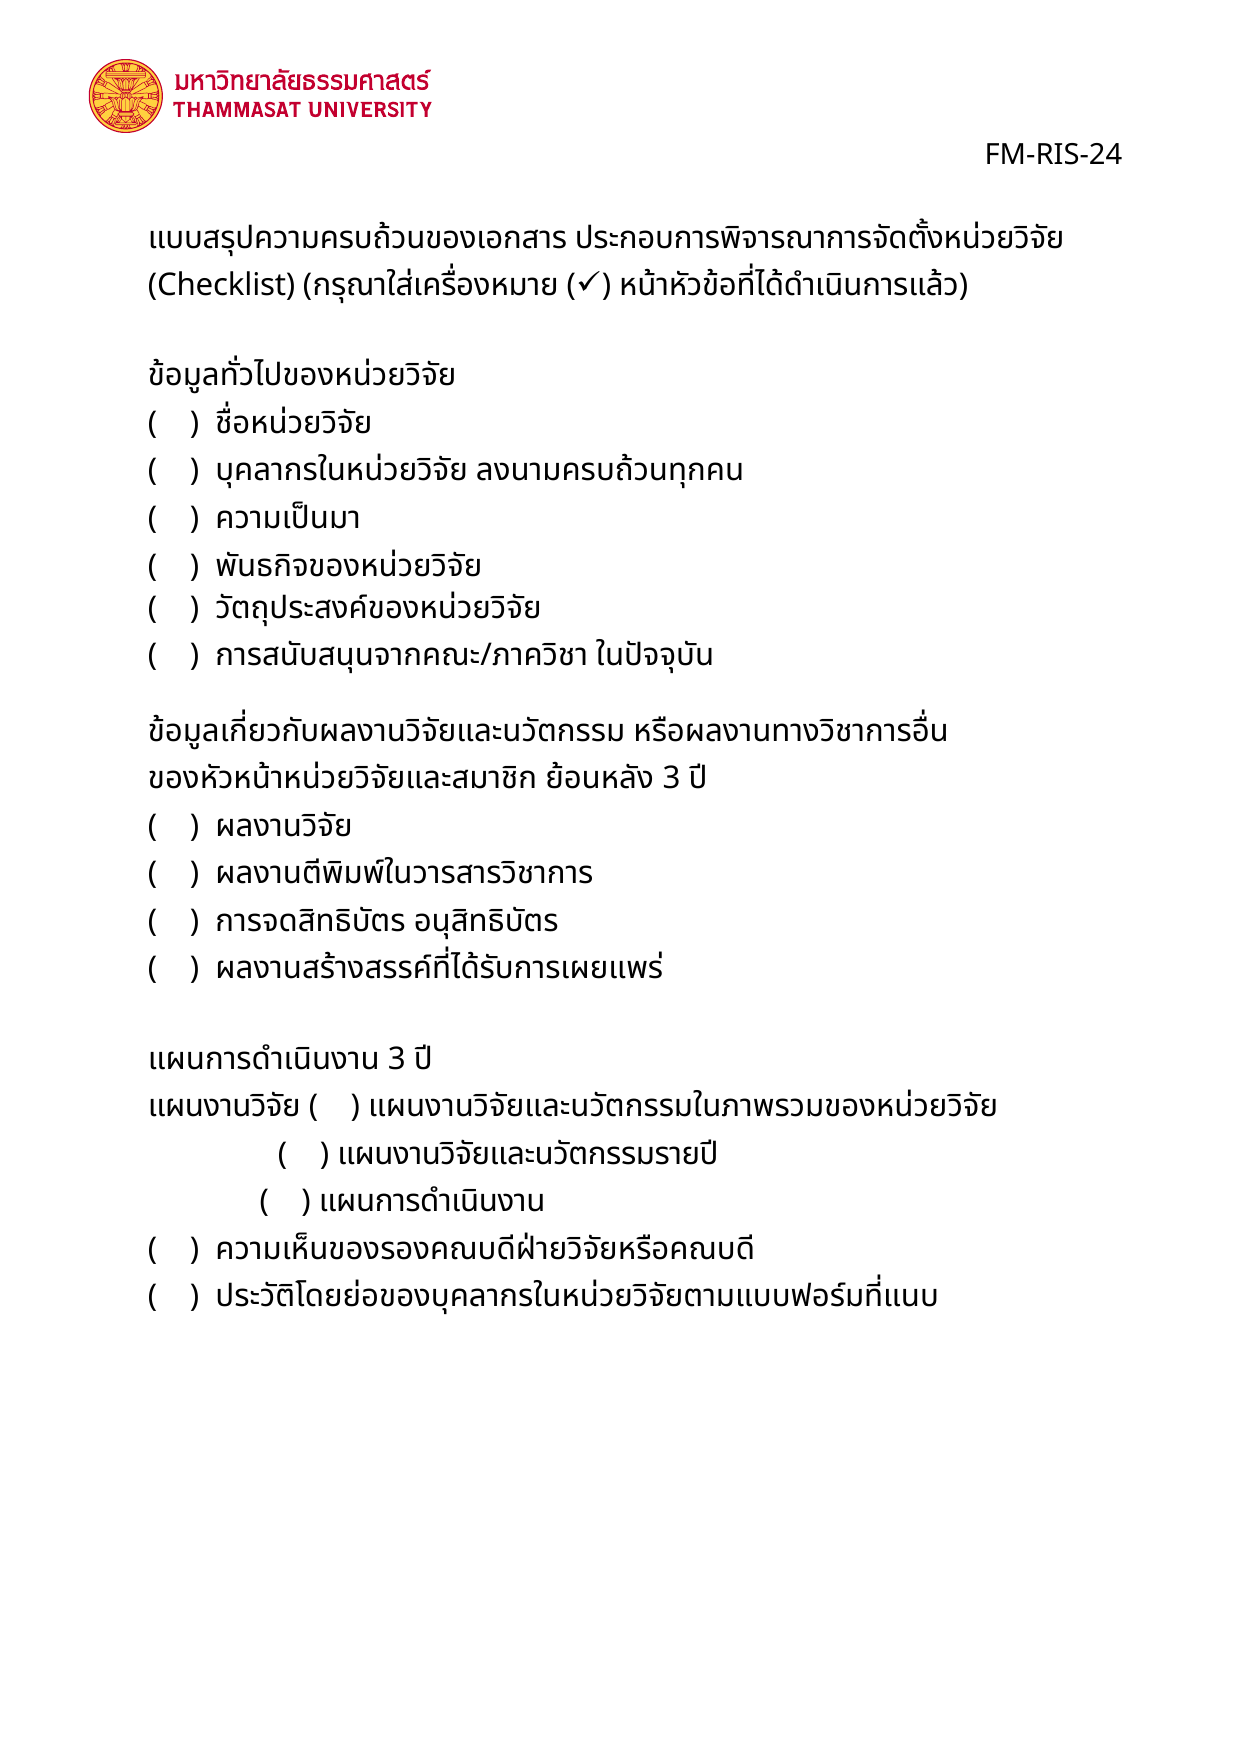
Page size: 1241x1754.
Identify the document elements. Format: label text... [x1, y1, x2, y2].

text ( ) ผลงานตีพิมพ์ในวารสารวิชาการ [148, 851, 1122, 898]
text ( ) ผลงานสร้างสรรค์ที่ได้รับการเผยแพร่ [148, 946, 1122, 993]
text ( ) บุคลากรในหน่วยวิจัย ลงนามครบถ้วนทุกคน [148, 447, 1122, 495]
text ( ) แผนงานวิจัยและนวัตกรรมรายปี [148, 1131, 1122, 1178]
text ( ) ผลงานวิจัย [148, 803, 1122, 851]
text ข้อมูลเกี่ยวกับผลงานวิจัยและนวัตกรรม หรือผลงานทางวิชาการอื่น [148, 708, 1122, 756]
text แผนงานวิจัย ( ) แผนงานวิจัยและนวัตกรรมในภาพรวมของหน่วยวิจัย [148, 1083, 1122, 1131]
text แบบสรุปความครบถ้วนของเอกสาร ประกอบการพิจารณาการจัดตั้งหน่วยวิจัย [148, 215, 1152, 262]
text ของหัวหน้าหน่วยวิจัยและสมาชิก ย้อนหลัง 3 ปี [148, 756, 1122, 803]
text ( ) ประวัติโดยย่อของบุคลากรในหน่วยวิจัยตามแบบฟอร์มที่แนบ [148, 1273, 1122, 1321]
text ( ) การจดสิทธิบัตร อนุสิทธิบัตร [148, 898, 1122, 946]
text ( ) วัตถุประสงค์ของหน่วยวิจัย [148, 585, 1122, 632]
text ( ) การสนับสนุนจากคณะ/ภาควิชา ในปัจจุบัน [148, 632, 1122, 680]
text แผนการดำเนินงาน 3 ปี [148, 1036, 1122, 1083]
text ( ) พันธกิจของหน่วยวิจัย [148, 542, 1122, 585]
text ( ) ชื่อหน่วยวิจัย [148, 400, 1122, 447]
text (Checklist) (กรุณาใส่เครื่องหมาย () หน้าหัวข้อที่ได้ดำเนินการแล้ว) [148, 262, 1152, 310]
text ข้อมูลทั่วไปของหน่วยวิจัย [148, 352, 1122, 400]
text ( ) แผนการดำเนินงาน [148, 1178, 1122, 1226]
text ( ) ความเป็นมา [148, 495, 1122, 542]
text ( ) ความเห็นของรองคณบดีฝ่ายวิจัยหรือคณบดี [148, 1226, 1122, 1273]
